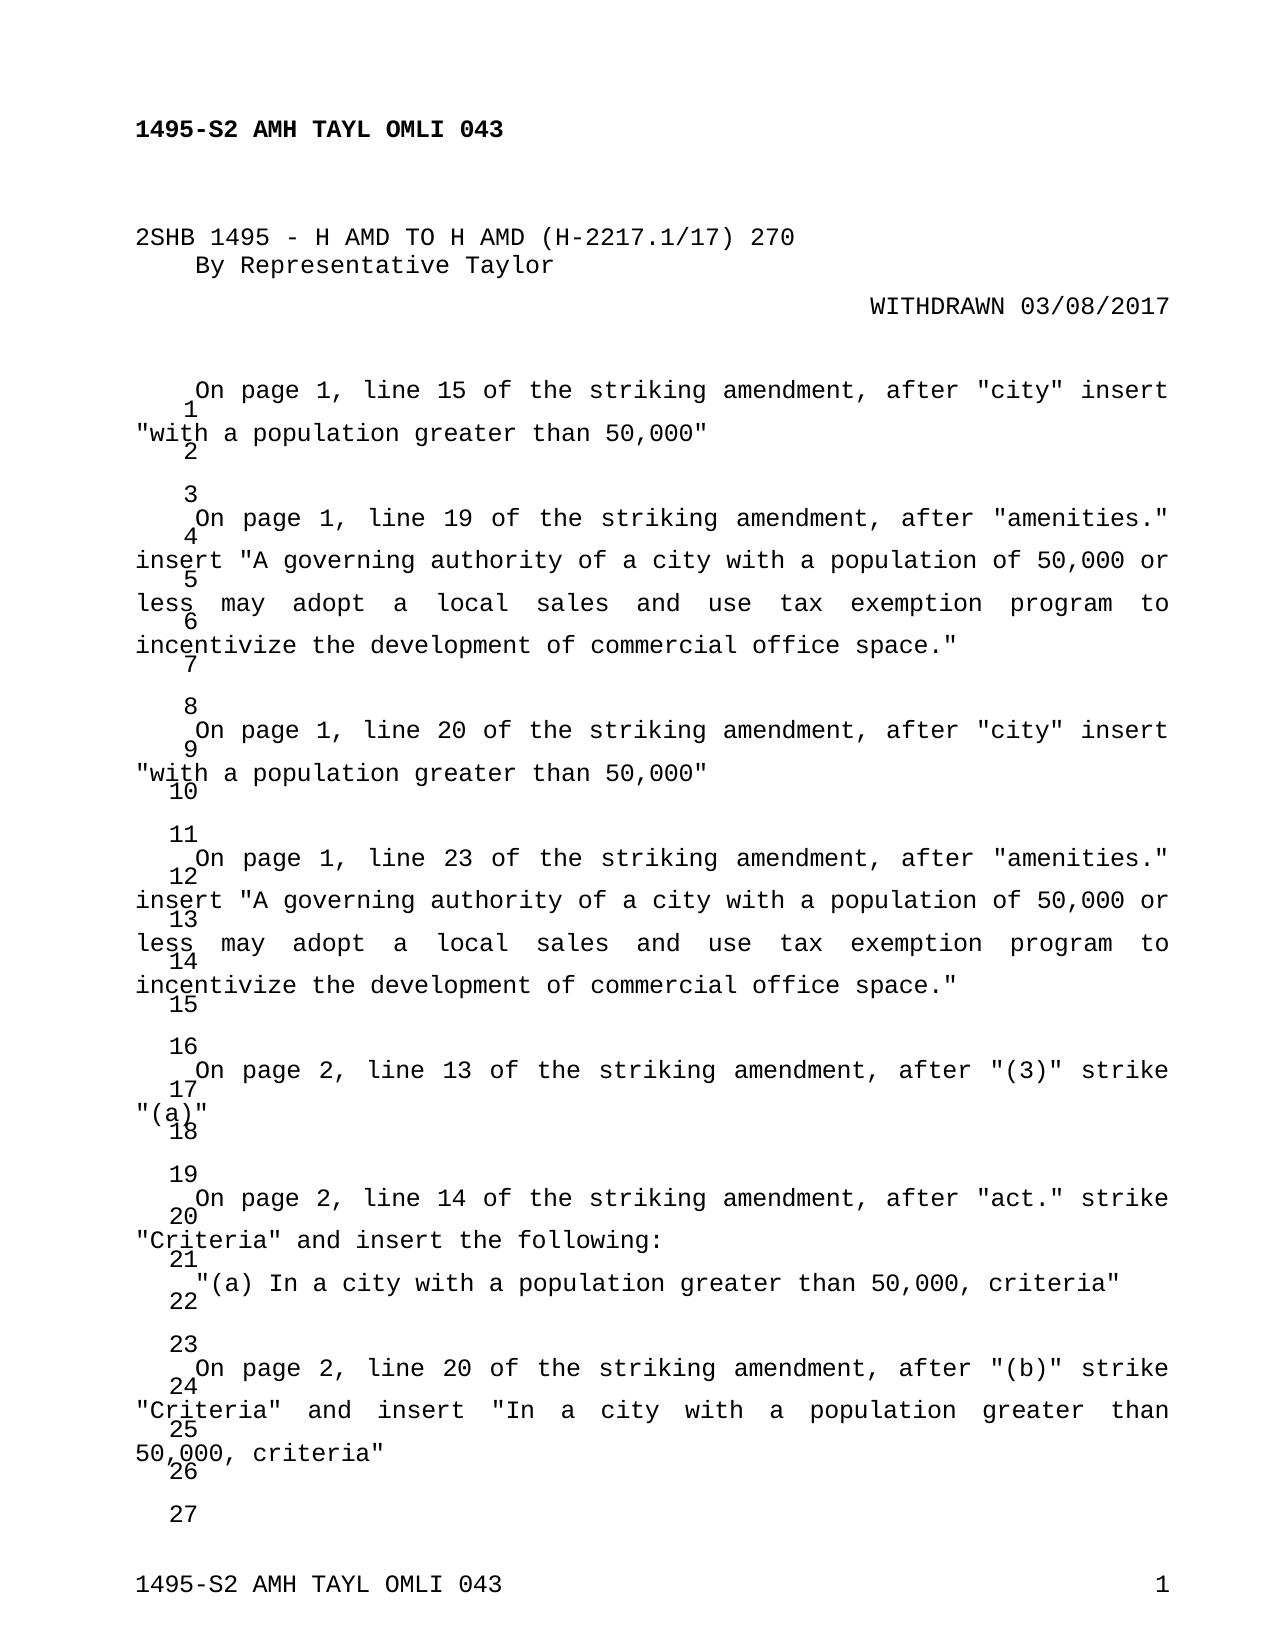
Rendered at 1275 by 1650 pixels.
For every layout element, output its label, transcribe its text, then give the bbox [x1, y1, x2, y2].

text On page 2, line 14 of the striking amendment, after "act." strike "Criteria" and insert the following: [135, 1172, 1170, 1257]
text On page 1, line 15 of the striking amendment, after "city" insert "with a population greater than 50,000" [135, 365, 1170, 450]
text On page 2, line 20 of the striking amendment, after "(b)" strike "Criteria" and insert "In a city with a population greater than 50,000, criteria" [135, 1342, 1170, 1470]
text On page 1, line 23 of the striking amendment, after "amenities." insert "A governing authority of a city with a population of 50,000 or less may adopt a local sales and use tax exemption program to incentivize the development of commercial office space." [135, 832, 1170, 1002]
text On page 2, line 13 of the striking amendment, after "(3)" strike "(a)" [135, 1045, 1170, 1130]
text On page 1, line 19 of the striking amendment, after "amenities." insert "A governing authority of a city with a population of 50,000 or less may adopt a local sales and use tax exemption program to incentivize the development of commercial office space." [135, 492, 1170, 662]
text On page 1, line 20 of the striking amendment, after "city" insert "with a population greater than 50,000" [135, 705, 1170, 790]
text "(a) In a city with a population greater than 50,000, criteria" [135, 1257, 1170, 1300]
text - [135, 224, 1170, 252]
